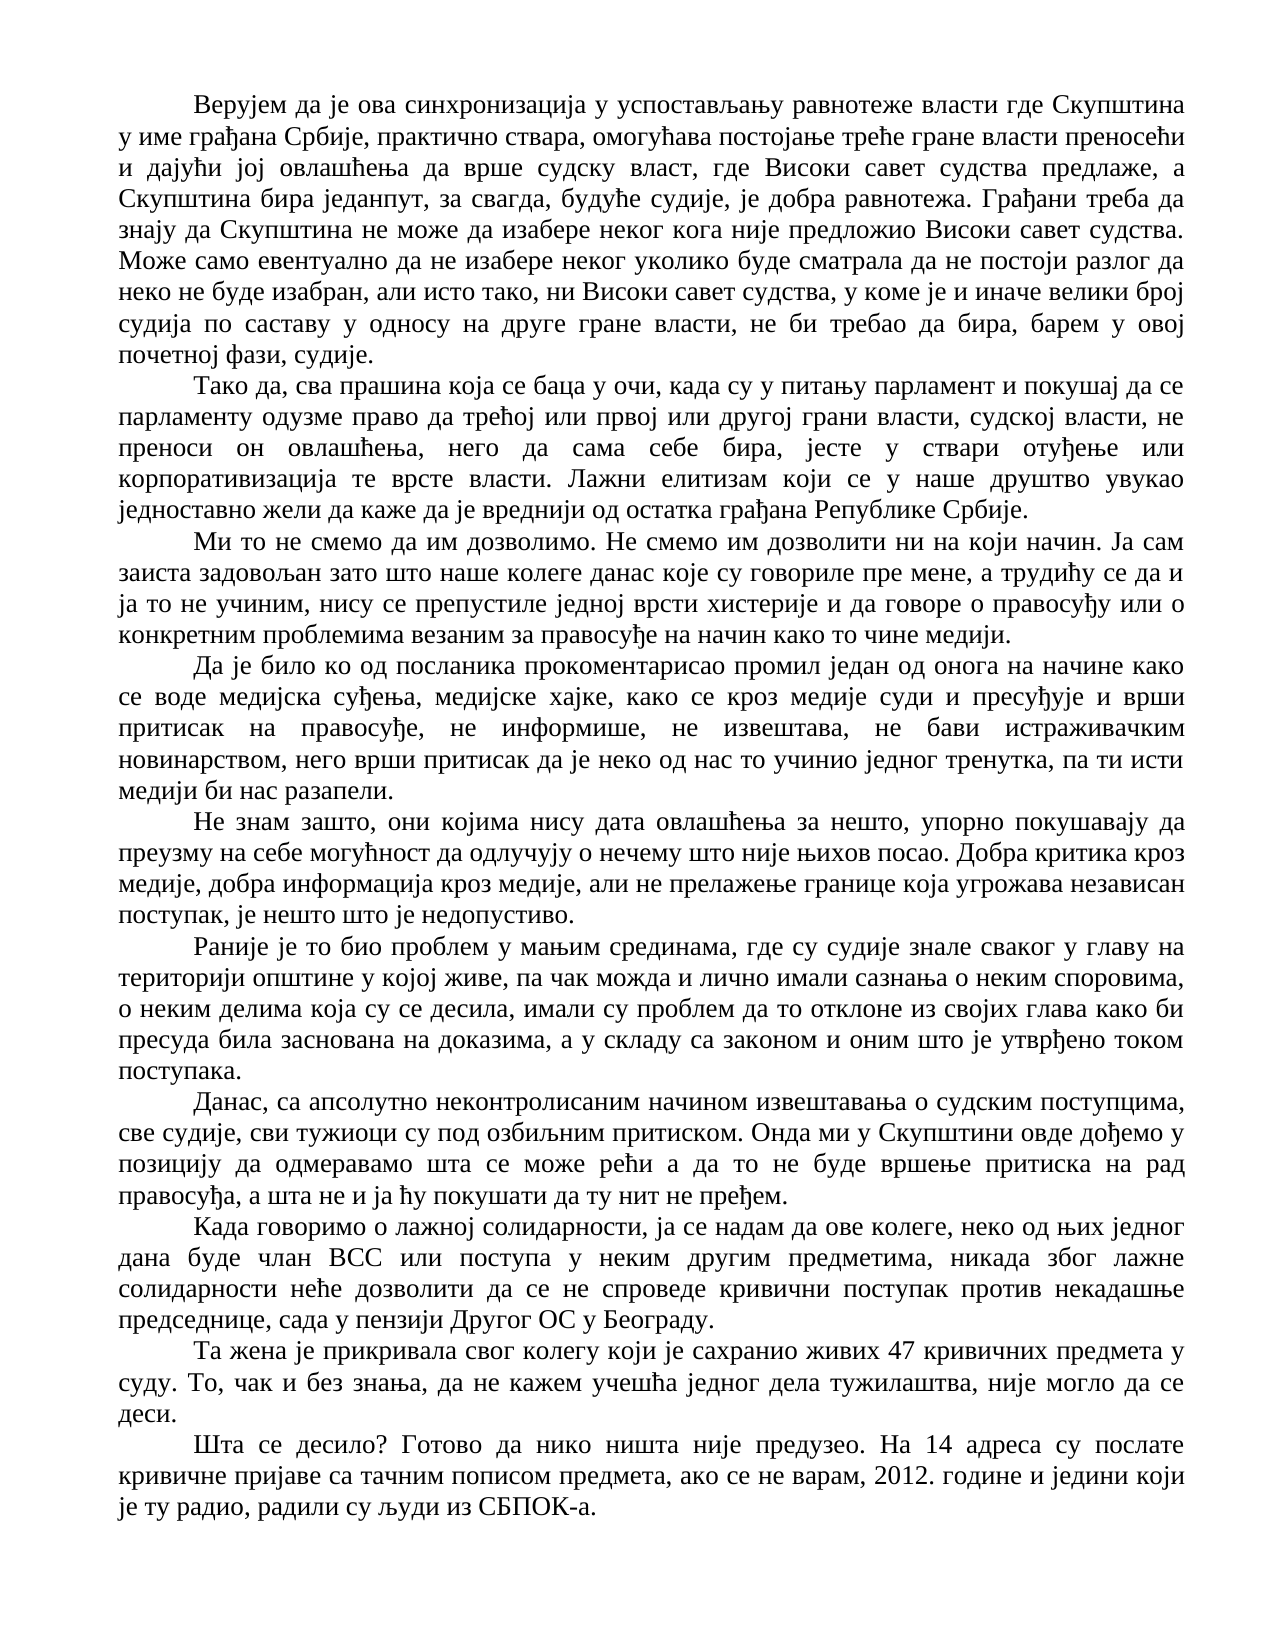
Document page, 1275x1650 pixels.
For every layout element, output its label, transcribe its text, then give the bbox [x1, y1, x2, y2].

text Данас, са апсолутно неконтролисаним начином извештавања о судским поступцима, све судије, сви тужиоци су под озбиљним притиском. Онда ми у Скупштини овде дођемо у позицију да одмеравамо шта се може рећи а да то не буде вршење притиска на рад правосуђа, а шта не и ја ћу покушати да ту нит не пређем. [118, 1085, 1186, 1210]
text Верујем да је ова синхронизација у успостављању равнотеже власти где Скупштина у име грађана Србије, практично ствара, омогућава постојање треће гране власти преносећи и дајући јој овлашћења да врше судску власт, где Високи савет судства предлаже, а Скупштина бира једанпут, за свагда, будуће судије, је добра равнотежа. Грађани треба да знају да Скупштина не може да изабере неког кога није предложио Високи савет судства. Може само евентуално да не изабере неког уколико буде сматрала да не постоји разлог да неко не буде изабран, али исто тако, ни Високи савет судства, у коме је и иначе велики број судија по саставу у односу на друге гране власти, не би требао да бира, барем у овој почетној фази, судије. [118, 89, 1186, 369]
text Да је било ко од посланика прокоментарисао промил један од онога на начине како се воде медијска суђења, медијске хајке, како се кроз медије суди и пресуђује и врши притисак на правосуђе, не информише, не извештава, не бави истраживачким новинарством, него врши притисак да је неко од нас то учинио једног тренутка, па ти исти медији би нас разапели. [118, 649, 1186, 805]
text Раније је то био проблем у мањим срединама, где су судије знале сваког у главу на територији општине у којој живе, па чак можда и лично имали сазнања о неким споровима, о неким делима која су се десила, имали су проблем да то отклоне из својих глава како би пресуда била заснована на доказима, а у складу са законом и оним што је утврђено током поступака. [118, 929, 1186, 1085]
text Шта се десило? Готово да нико ништа није предузео. На 14 адреса су послате кривичне пријаве са тачним пописом предмета, ако се не варам, 2012. године и једини који је ту радио, радили су људи из СБПОК-а. [118, 1428, 1186, 1521]
text Та жена је прикривала свог колегу који је сахранио живих 47 кривичних предмета у суду. То, чак и без знања, да не кажем учешћа једног дела тужилаштва, није могло да се деси. [118, 1334, 1186, 1428]
text Ми то не смемо да им дозволимо. Не смемо им дозволити ни на који начин. Ја сам заиста задовољан зато што наше колеге данас које су говориле пре мене, а трудићу се да и ја то не учиним, нису се препустиле једној врсти хистерије и да говоре о правосуђу или о конкретним проблемима везаним за правосуђе на начин како то чине медији. [118, 525, 1186, 649]
text Када говоримо о лажној солидарности, ја се надам да ове колеге, неко од њих једног дана буде члан ВСС или поступа у неким другим предметима, никада због лажне солидарности неће дозволити да се не спроведе кривични поступак против некадашње председнице, сада у пензији Другог ОС у Београду. [118, 1210, 1186, 1334]
text Тако да, сва прашина која се баца у очи, када су у питању парламент и покушај да се парламенту одузме право да трећој или првој или другој грани власти, судској власти, не преноси он овлашћења, него да сама себе бира, јесте у ствари отуђење или корпоративизација те врсте власти. Лажни елитизам који се у наше друштво увукао једноставно жели да каже да је вреднији од остатка грађана Републике Србије. [118, 369, 1186, 525]
text Не знам зашто, они којима нису дата овлашћења за нешто, упорно покушавају да преузму на себе могућност да одлучују о нечему што није њихов посао. Добра критика кроз медије, добра информација кроз медије, али не прелажење границе која угрожава независан поступак, је нешто што је недопустиво. [118, 805, 1186, 929]
